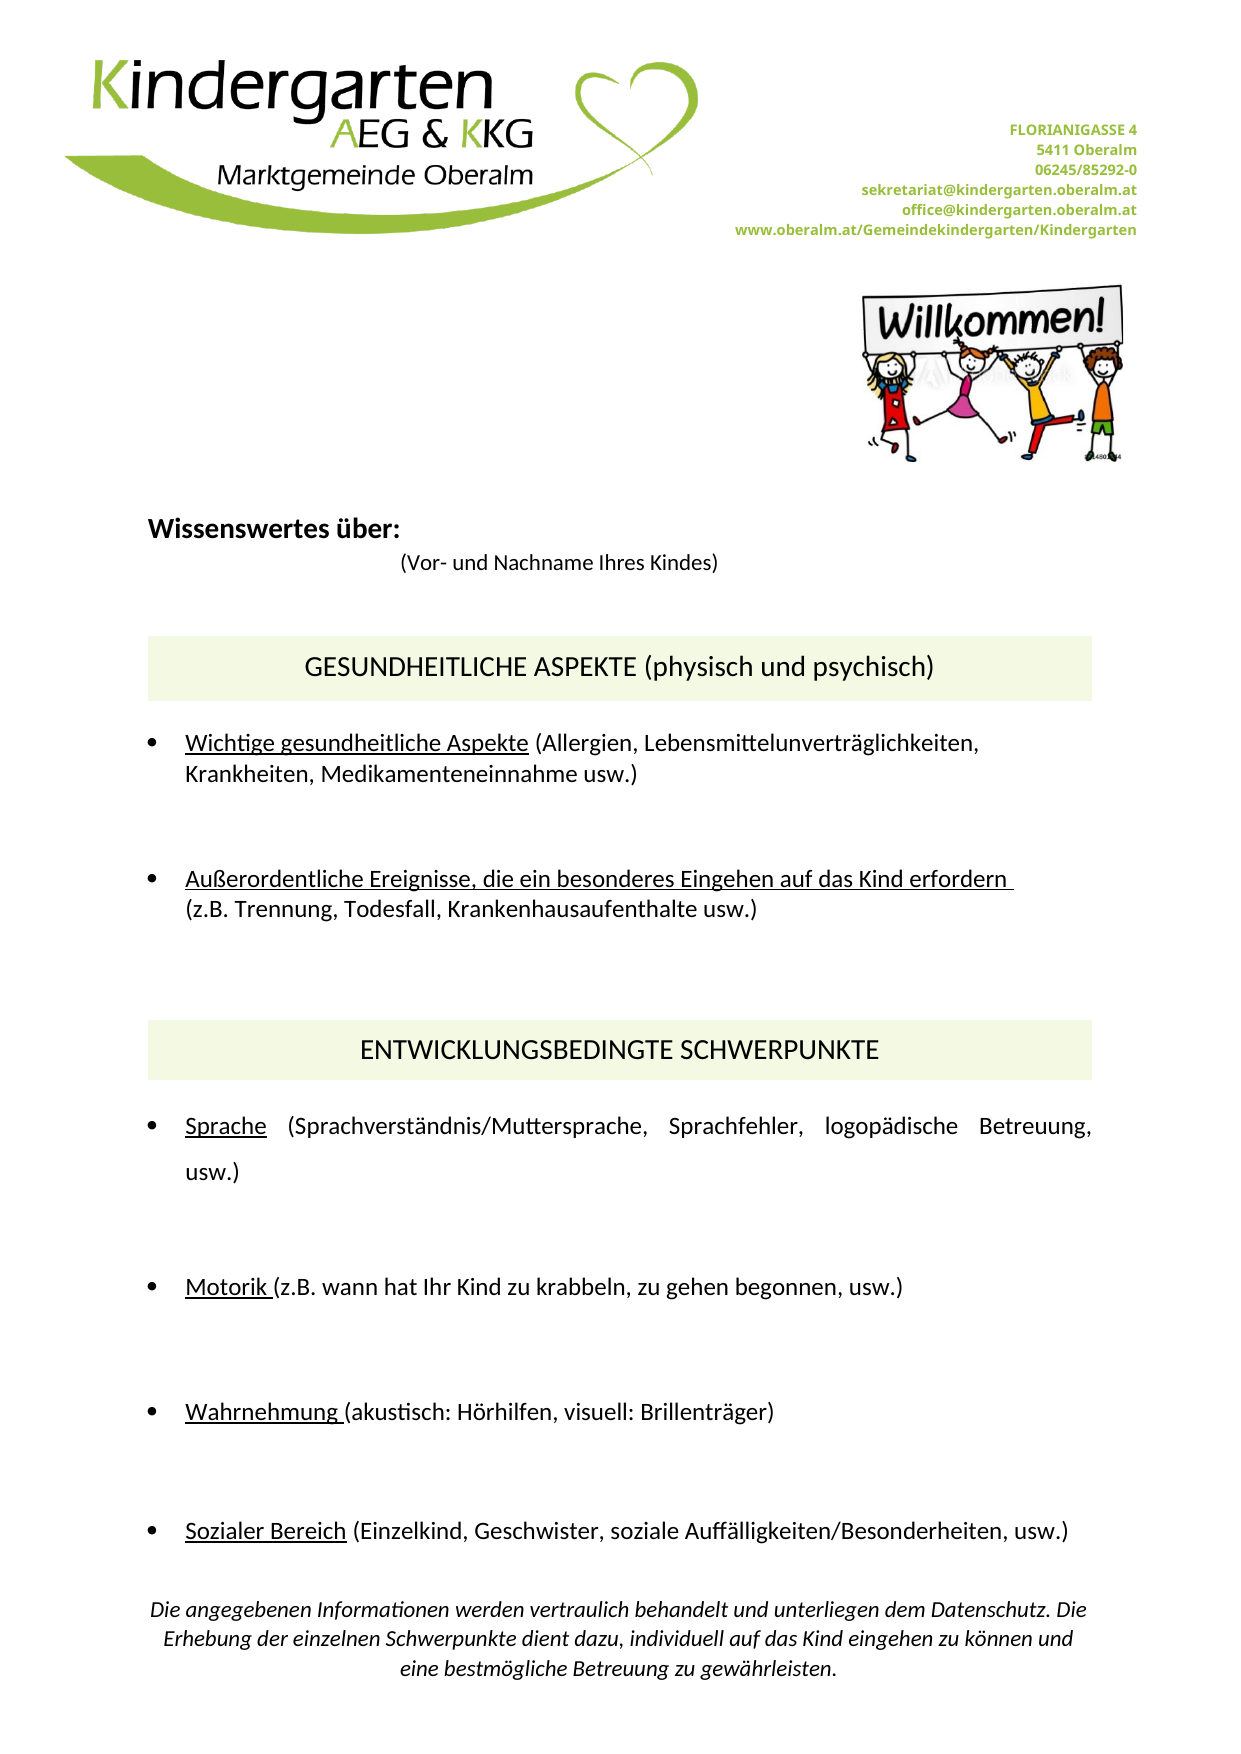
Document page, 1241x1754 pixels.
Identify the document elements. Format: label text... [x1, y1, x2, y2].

list Wichtige gesundheitliche Aspekte (Allergien, Lebensmittelunverträglichkeiten, Krankheiten, Medikamenteneinnahme usw.) [148, 727, 1093, 788]
text Wissenswertes über: [148, 510, 1093, 546]
text FLORIANIGASSE 4 [724, 120, 1137, 140]
list Sprache (Sprachverständnis/Muttersprache, Sprachfehler, logopädische Betreuung, usw.) [148, 1110, 1093, 1187]
text 5411 Oberalm [724, 140, 1137, 160]
text sekretariat@kindergarten.oberalm.at [724, 179, 1137, 199]
list Motorik (z.B. wann hat Ihr Kind zu krabbeln, zu gehen begonnen, usw.) [148, 1271, 1093, 1302]
table_header ENTWICKLUNGSBEDINGTE SCHWERPUNKTE [148, 1020, 1092, 1080]
text www.oberalm.at/Gemeindekindergarten/Kindergarten [724, 219, 1137, 239]
text 06245/85292-0 [724, 160, 1137, 179]
list Wahrnehmung (akustisch: Hörhilfen, visuell: Brillenträger) [148, 1396, 1093, 1427]
text (Vor- und Nachname Ihres Kindes) [148, 548, 1093, 576]
list Außerordentliche Ereignisse, die ein besonderes Eingehen auf das Kind erfordern [148, 863, 1093, 893]
picture [53, 37, 704, 261]
table_header GESUNDHEITLICHE ASPEKTE (physisch und psychisch) [148, 636, 1092, 701]
text office@kindergarten.oberalm.at [724, 199, 1137, 219]
picture [862, 283, 1124, 462]
list (z.B. Trennung, Todesfall, Krankenhausaufenthalte usw.) [185, 893, 1093, 924]
list Sozialer Bereich (Einzelkind, Geschwister, soziale Auffälligkeiten/Besonderheiten, usw.) [148, 1515, 1093, 1546]
